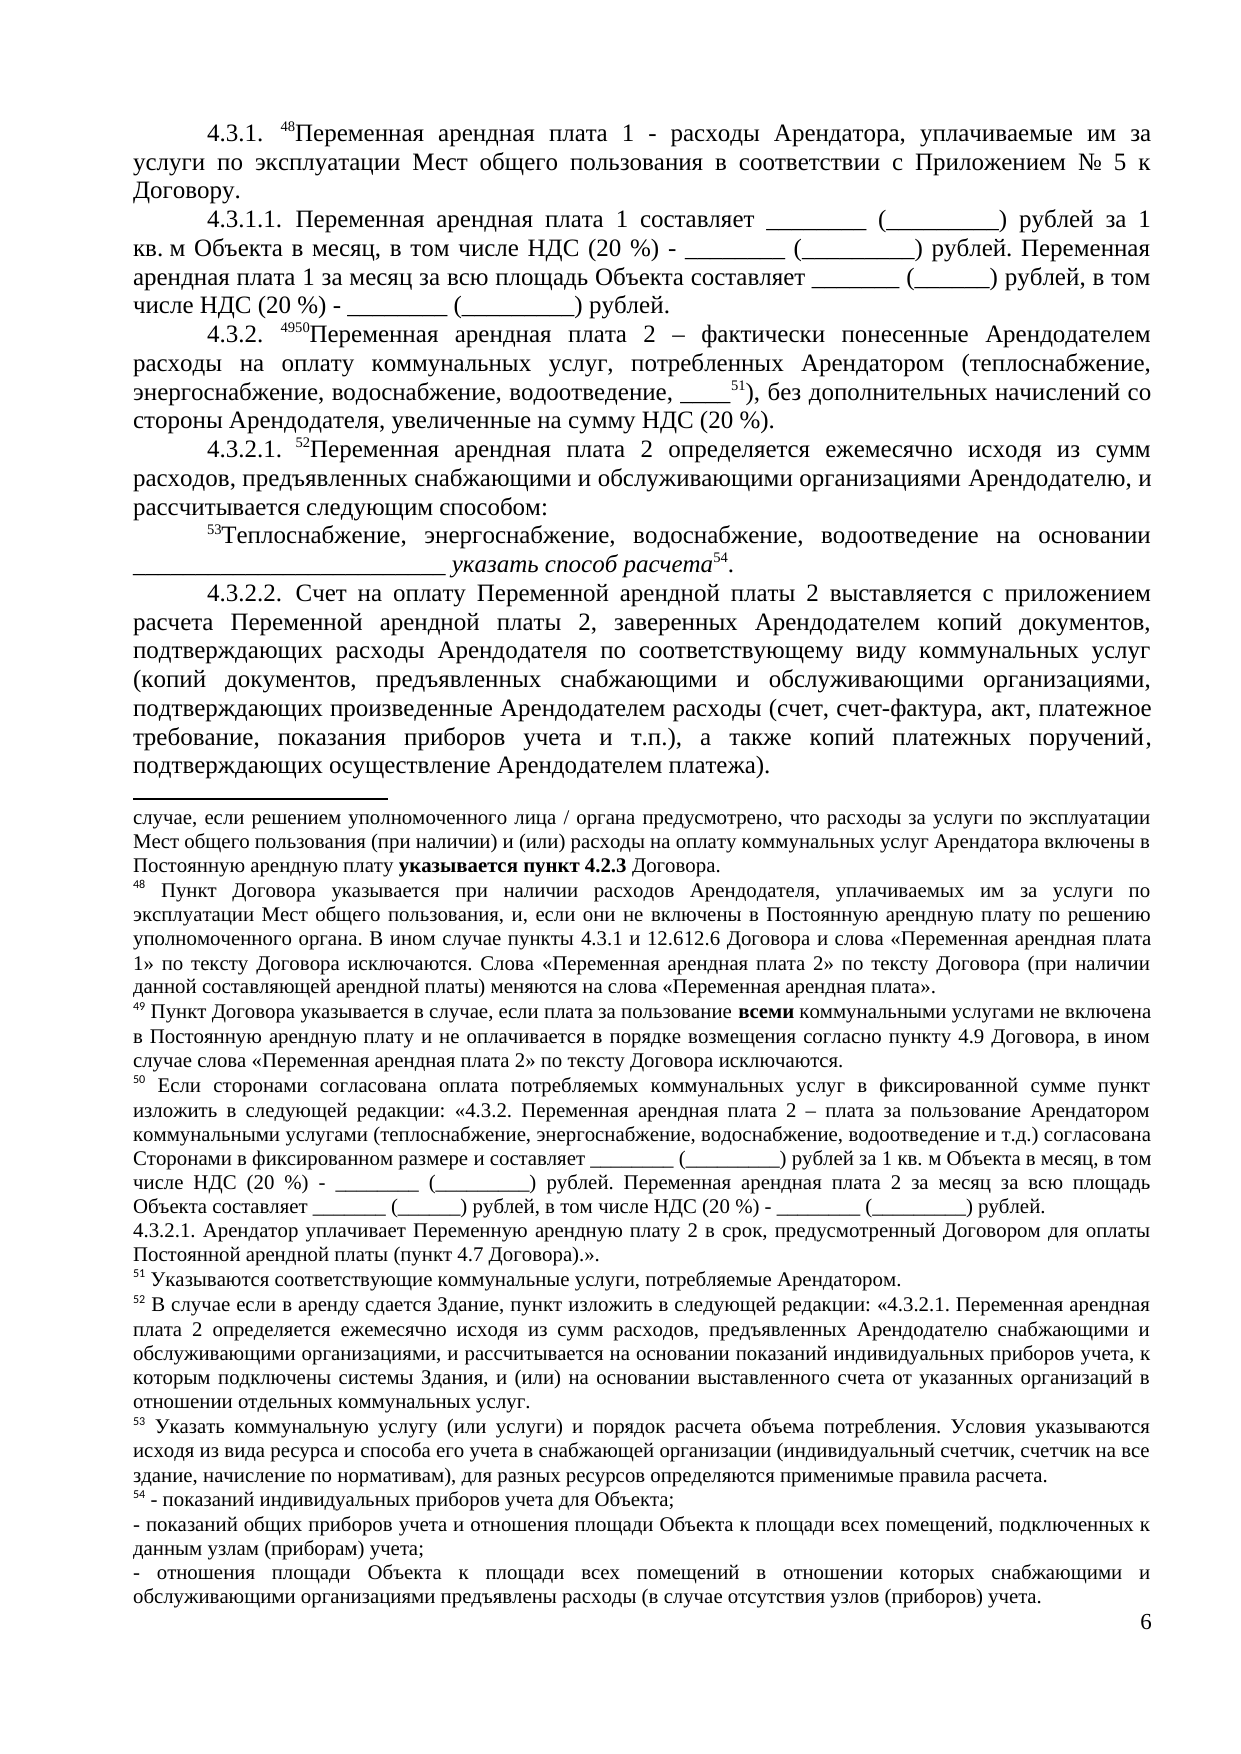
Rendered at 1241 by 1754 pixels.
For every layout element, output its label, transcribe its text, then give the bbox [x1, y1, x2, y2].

list Переменная арендная плата 2 определяется ежемесячно исходя из сумм расходов, предъявленных снабжающими и обслуживающими организациями Арендодателю, и рассчитывается следующим способом: [133, 434, 1152, 521]
list Счет на оплату Переменной арендной платы 2 выставляется с приложением расчета Переменной арендной платы 2, заверенных Арендодателем копий документов, подтверждающих расходы Арендодателя по соответствующему виду коммунальных услуг (копий документов, предъявленных снабжающими и обслуживающими организациями, подтверждающих произведенные Арендодателем расходы (счет, счет-фактура, акт, платежное требование, показания приборов учета и т.п.), а также копий платежных поручений, подтверждающих осуществление Арендодателем платежа). [133, 578, 1152, 779]
list Переменная арендная плата 1 - расходы Арендатора, уплачиваемые им за услуги по эксплуатации Мест общего пользования в соответствии с Приложением № 5 к Договору. [133, 118, 1152, 204]
list Переменная арендная плата 2 – фактически понесенные Арендодателем расходы на оплату коммунальных услуг, потребленных Арендатором (теплоснабжение, энергоснабжение, водоснабжение, водоотведение, ____), без дополнительных начислений со стороны Арендодателя, увеличенные на сумму НДС (20 %). [133, 319, 1152, 434]
list Теплоснабжение, энергоснабжение, водоснабжение, водоотведение на основании _________________________ указать способ расчета. [133, 521, 1152, 578]
list Переменная арендная плата 1 составляет ________ (_________) рублей за 1 кв. м Объекта в месяц, в том числе НДС (20 %) - ________ (_________) рублей. Переменная арендная плата 1 за месяц за всю площадь Объекта составляет _______ (______) рублей, в том числе НДС (20 %) - ________ (_________) рублей. [133, 204, 1152, 319]
